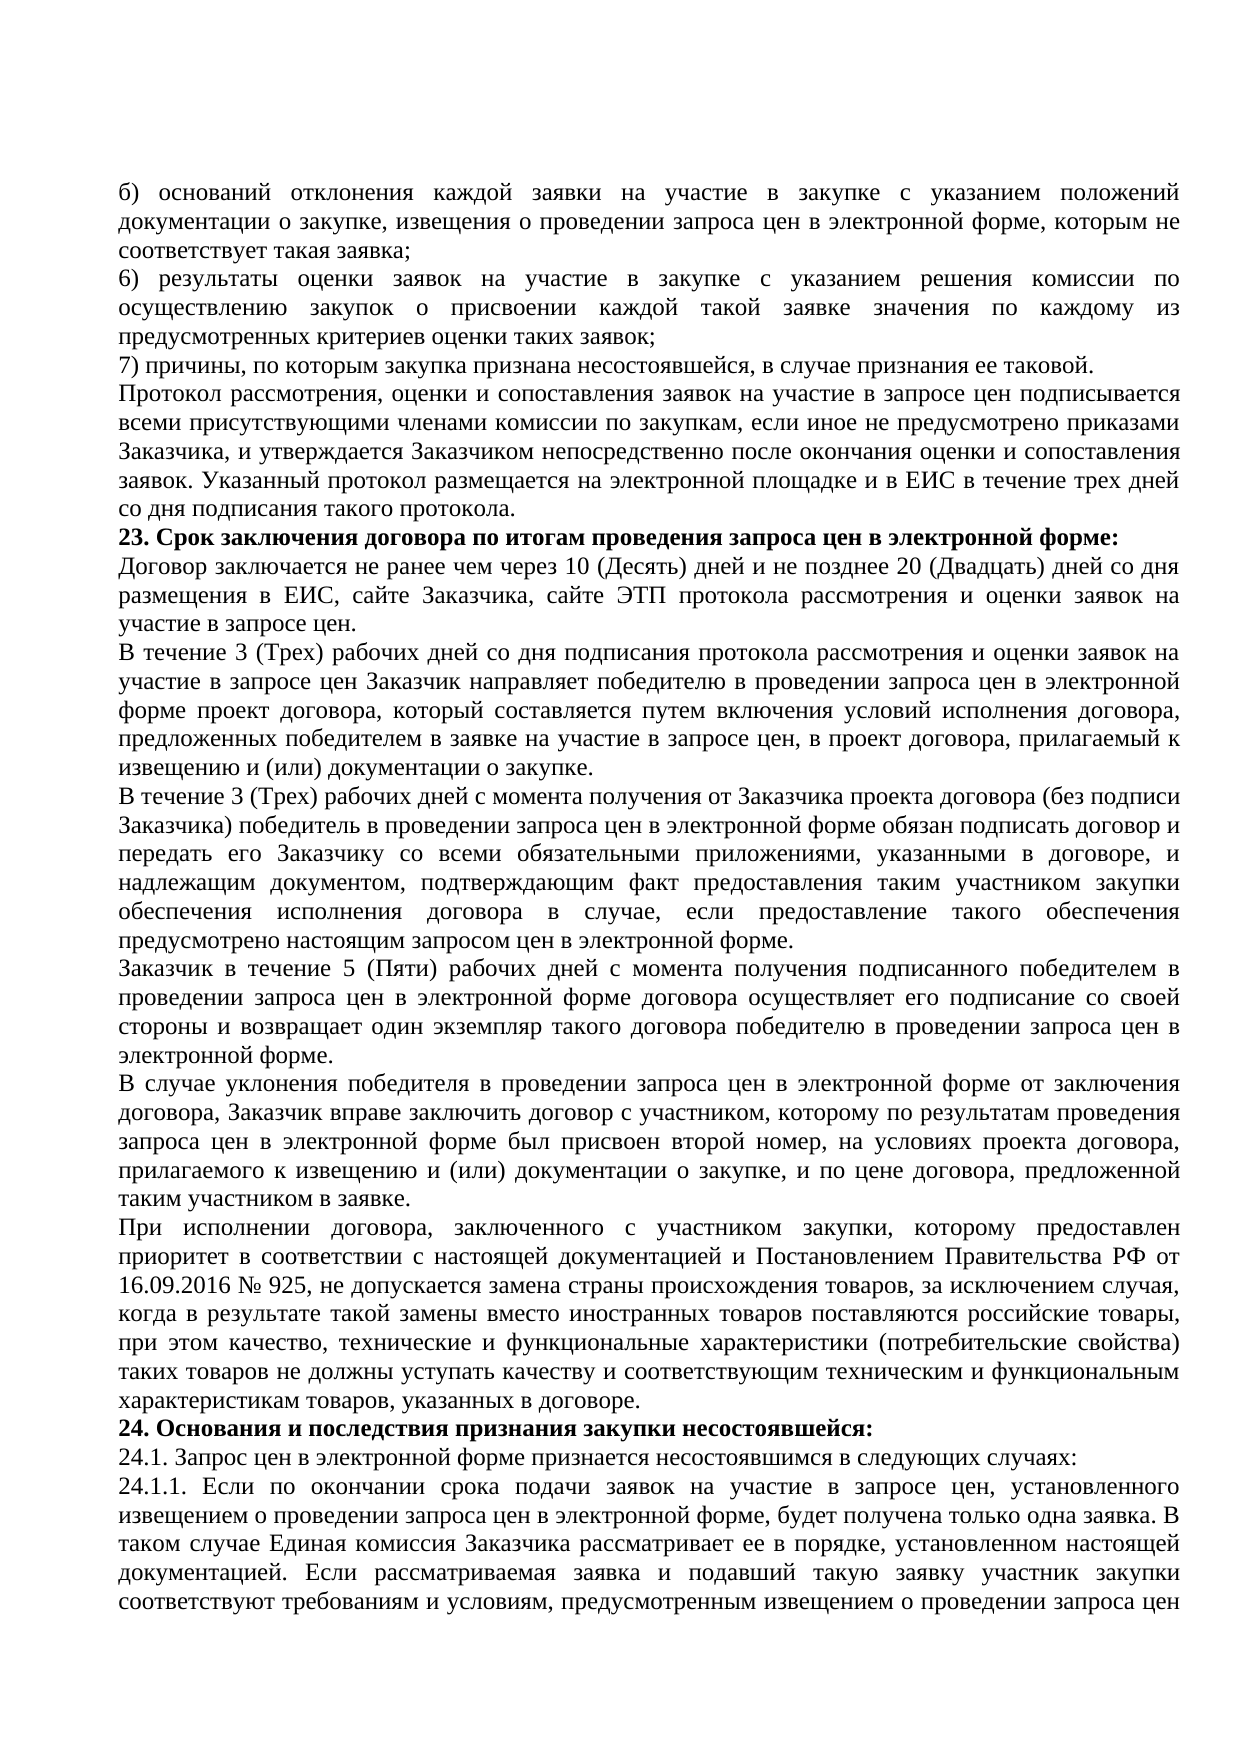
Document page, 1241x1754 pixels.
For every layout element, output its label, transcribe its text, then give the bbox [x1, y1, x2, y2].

text В течение 3 (Трех) рабочих дней со дня подписания протокола рассмотрения и оценки заявок на участие в запросе цен Заказчик направляет победителю в проведении запроса цен в электронной форме проект договора, который составляется путем включения условий исполнения договора, предложенных победителем в заявке на участие в запросе цен, в проект договора, прилагаемый к извещению и (или) документации о закупке. [118, 637, 1181, 781]
text Протокол рассмотрения, оценки и сопоставления заявок на участие в запросе цен подписывается всеми присутствующими членами комиссии по закупкам, если иное не предусмотрено приказами Заказчика, и утверждается Заказчиком непосредственно после окончания оценки и сопоставления заявок. Указанный протокол размещается на электронной площадке и в ЕИС в течение трех дней со дня подписания такого протокола. [118, 378, 1181, 522]
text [118, 1471, 1181, 1615]
text Заказчик в течение 5 (Пяти) рабочих дней с момента получения подписанного победителем в проведении запроса цен в электронной форме договора осуществляет его подписание со своей стороны и возвращает один экземпляр такого договора победителю в проведении запроса цен в электронной форме. [118, 953, 1181, 1068]
text В случае уклонения победителя в проведении запроса цен в электронной форме от заключения договора, Заказчик вправе заключить договор с участником, которому по результатам проведения запроса цен в электронной форме был присвоен второй номер, на условиях проекта договора, прилагаемого к извещению и (или) документации о закупке, и по цене договора, предложенной таким участником в заявке. [118, 1068, 1181, 1212]
text При исполнении договора, заключенного с участником закупки, которому предоставлен приоритет в соответствии с настоящей документацией и Постановлением Правительства РФ от 16.09.2016 № 925, не допускается замена страны происхождения товаров, за исключением случая, когда в результате такой замены вместо иностранных товаров поставляются российские товары, при этом качество, технические и функциональные характеристики (потребительские свойства) таких товаров не должны уступать качеству и соответствующим техническим и функциональным характеристикам товаров, указанных в договоре. [118, 1212, 1181, 1413]
text 7) причины, по которым закупка признана несостоявшейся, в случае признания ее таковой. [118, 350, 1181, 378]
text 24.1. Запрос цен в электронной форме признается несостоявшимся в следующих случаях: [118, 1442, 1181, 1471]
text 23. Срок заключения договора по итогам проведения запроса цен в электронной форме: [118, 522, 1181, 551]
text 24. Основания и последствия признания закупки несостоявшейся: [118, 1413, 1181, 1442]
text Договор заключается не ранее чем через 10 (Десять) дней и не позднее 20 (Двадцать) дней со дня размещения в ЕИС, сайте Заказчика, сайте ЭТП протокола рассмотрения и оценки заявок на участие в запросе цен. [118, 551, 1181, 637]
text 6) результаты оценки заявок на участие в закупке с указанием решения комиссии по осуществлению закупок о присвоении каждой такой заявке значения по каждому из предусмотренных критериев оценки таких заявок; [118, 263, 1181, 350]
text б) оснований отклонения каждой заявки на участие в закупке с указанием положений документации о закупке, извещения о проведении запроса цен в электронной форме, которым не соответствует такая заявка; [118, 177, 1181, 263]
text В течение 3 (Трех) рабочих дней с момента получения от Заказчика проекта договора (без подписи Заказчика) победитель в проведении запроса цен в электронной форме обязан подписать договор и передать его Заказчику со всеми обязательными приложениями, указанными в договоре, и надлежащим документом, подтверждающим факт предоставления таким участником закупки обеспечения исполнения договора в случае, если предоставление такого обеспечения предусмотрено настоящим запросом цен в электронной форме. [118, 781, 1181, 953]
